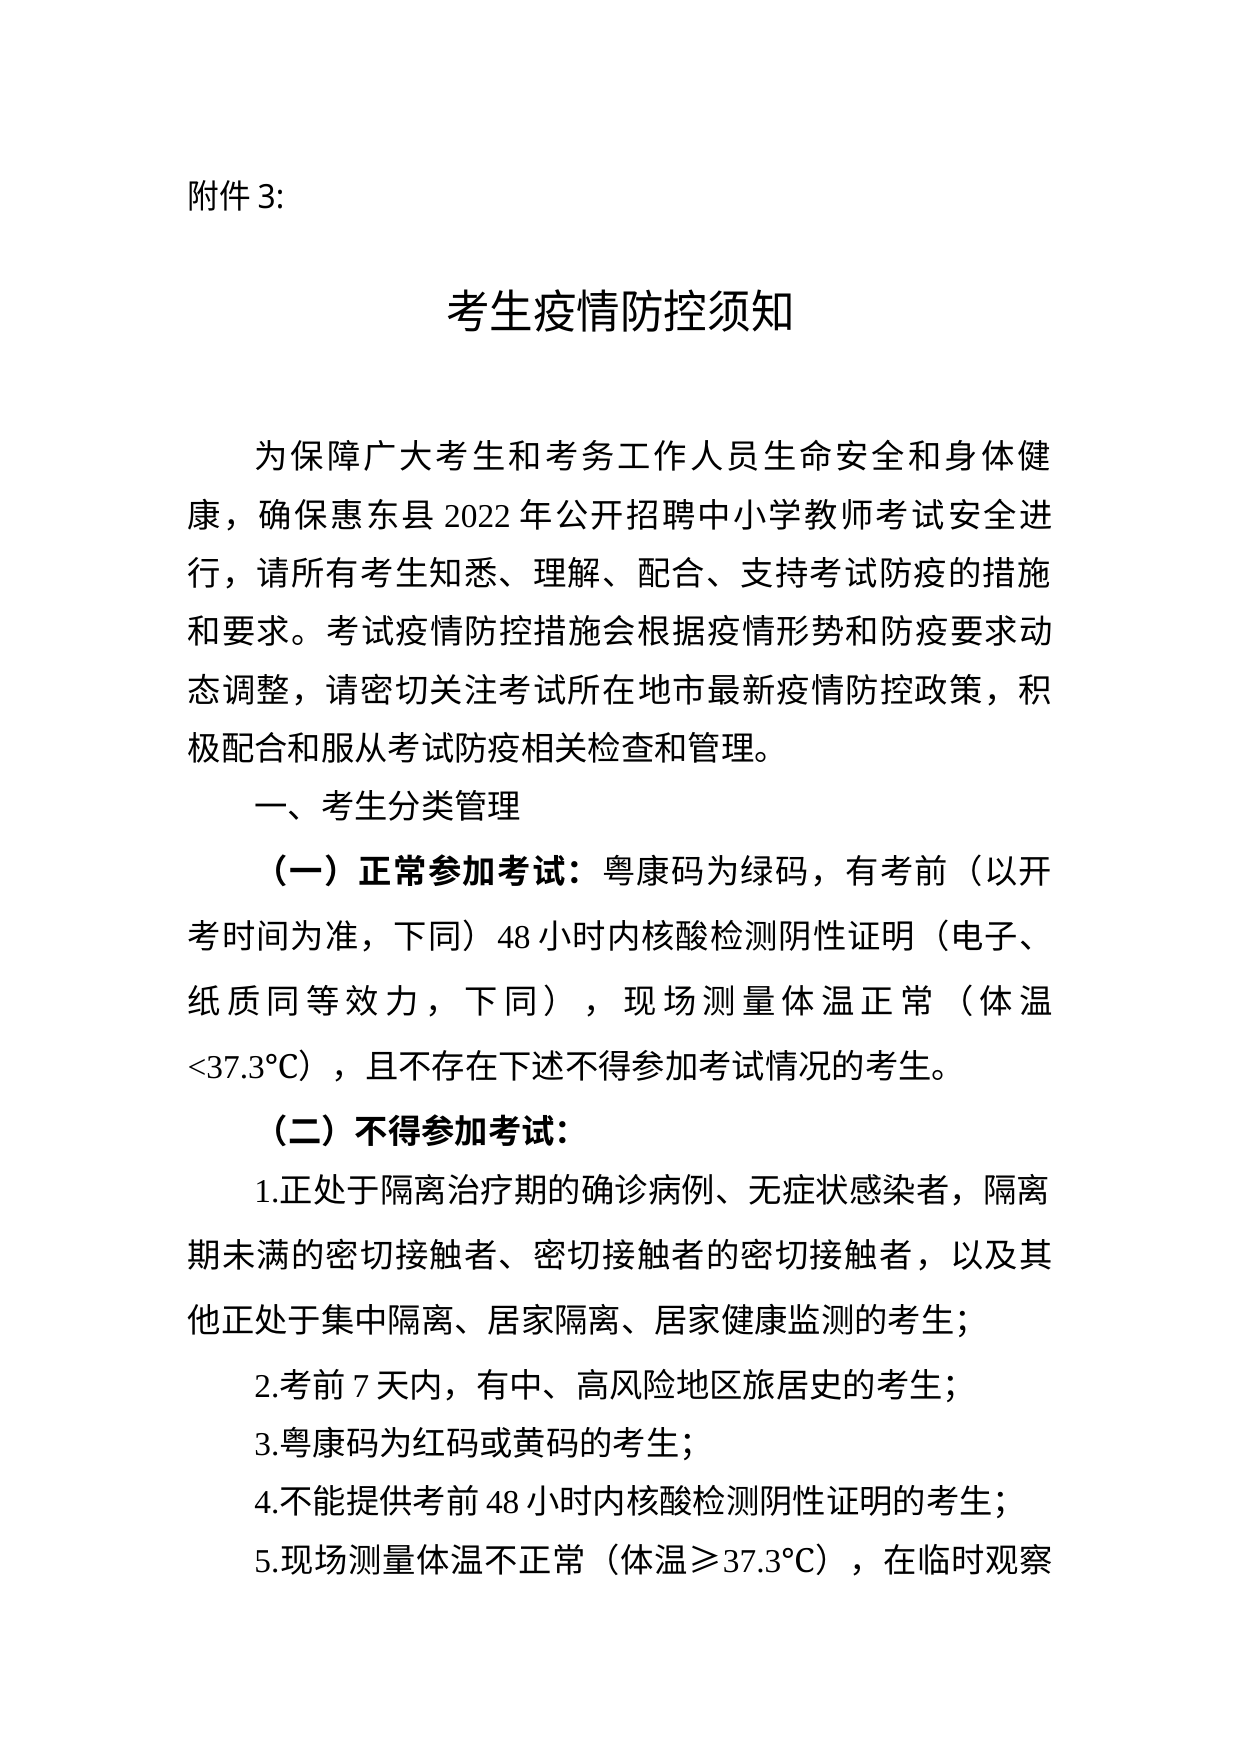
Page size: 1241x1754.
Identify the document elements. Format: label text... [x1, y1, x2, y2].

text （一）正常参加考试：粤康码为绿码，有考前（以开考时间为准，下同）48小时内核酸检测阴性证明（电子、纸质同等效力，下同），现场测量体温正常（体温<37.3℃），且不存在下述不得参加考试情况的考生。 [187, 837, 1053, 1097]
text 为保障广大考生和考务工作人员生命安全和身体健康，确保惠东县2022年公开招聘中小学教师考试安全进行，请所有考生知悉、理解、配合、支持考试防疫的措施和要求。考试疫情防控措施会根据疫情形势和防疫要求动态调整，请密切关注考试所在地市最新疫情防控政策，积极配合和服从考试防疫相关检查和管理。 [187, 422, 1053, 772]
text 一、考生分类管理 [187, 772, 1053, 837]
text 考生疫情防控须知 [187, 259, 1053, 357]
text 3.粤康码为红码或黄码的考生； [187, 1409, 1053, 1467]
text （二）不得参加考试： [187, 1097, 1053, 1155]
text 附件3: [187, 162, 1053, 227]
text 2.考前7天内，有中、高风险地区旅居史的考生； [187, 1350, 1053, 1409]
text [187, 1525, 1053, 1584]
text 1.正处于隔离治疗期的确诊病例、无症状感染者，隔离期未满的密切接触者、密切接触者的密切接触者，以及其他正处于集中隔离、居家隔离、居家健康监测的考生； [187, 1155, 1053, 1350]
text 4.不能提供考前48小时内核酸检测阴性证明的考生； [187, 1467, 1053, 1525]
